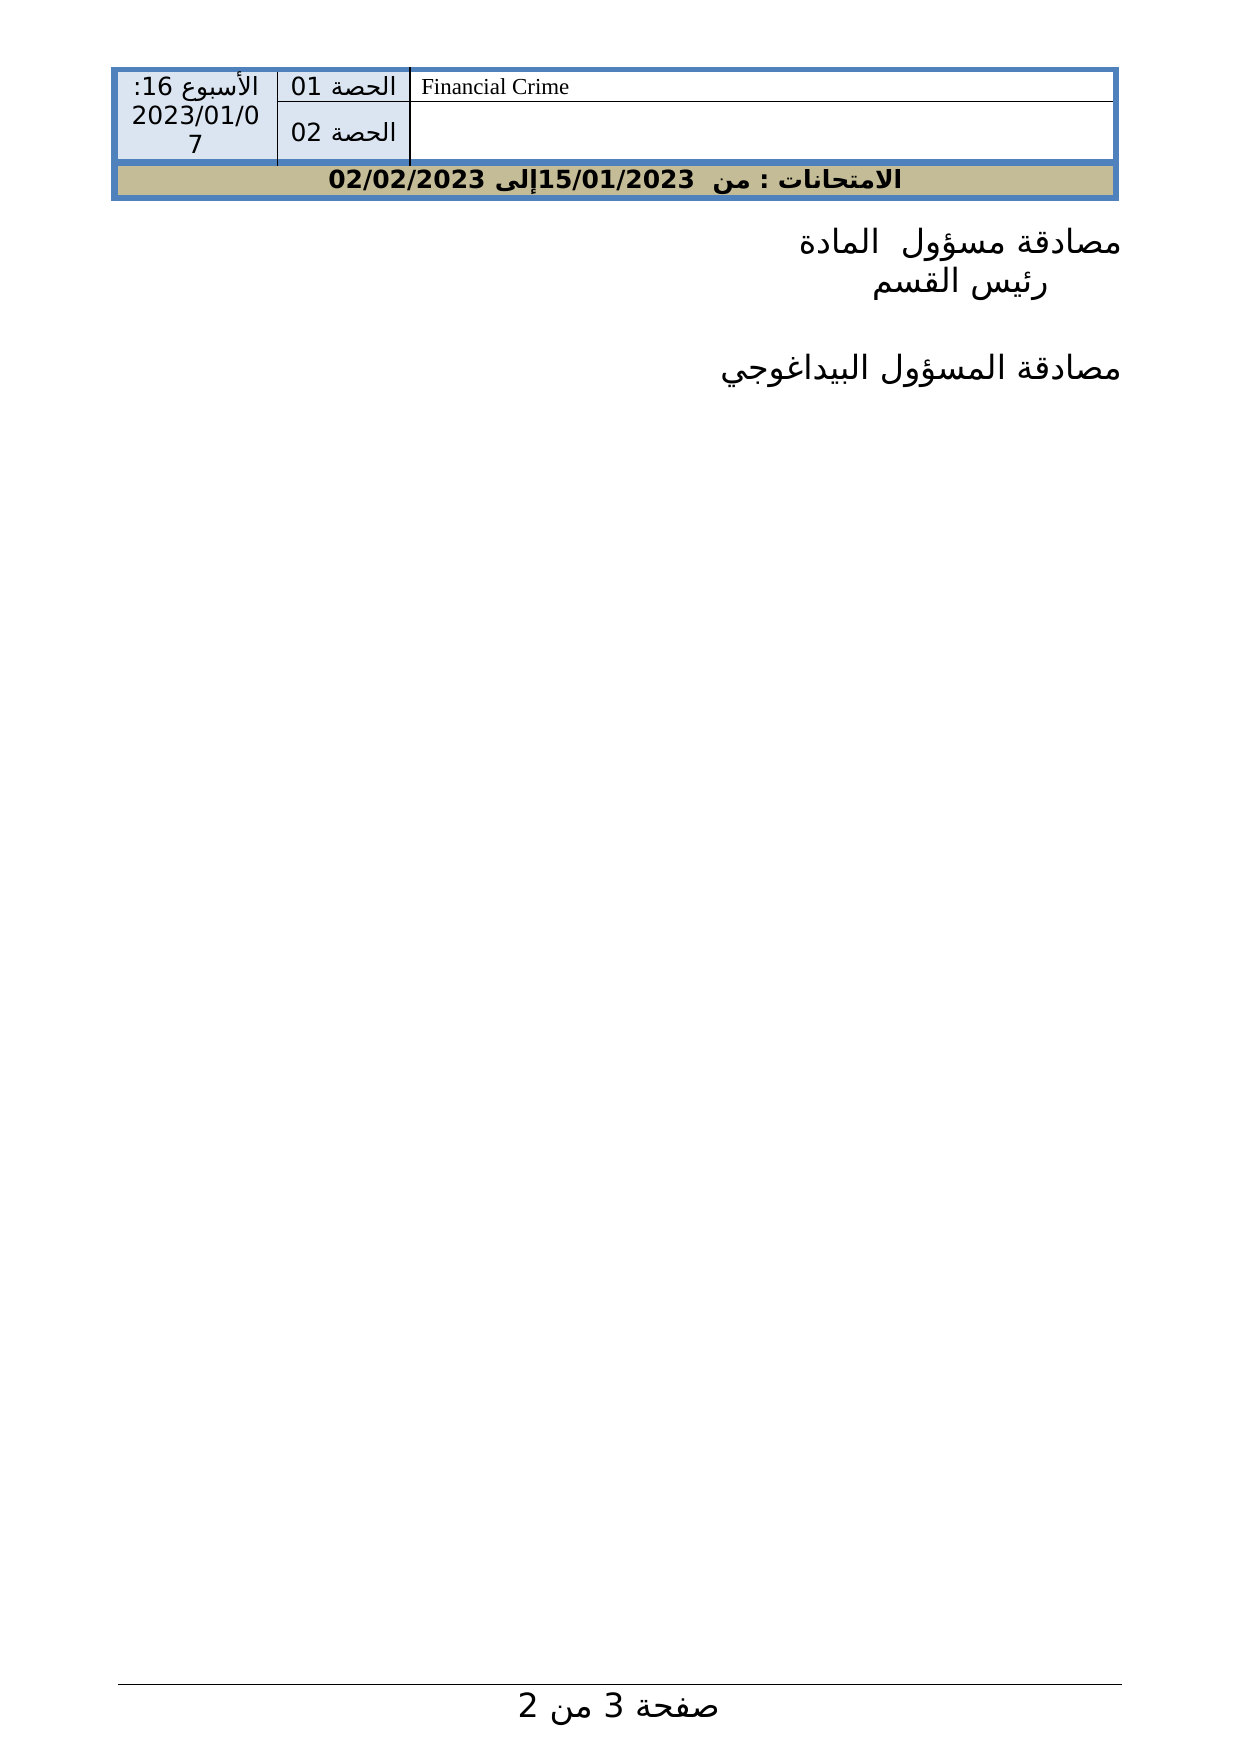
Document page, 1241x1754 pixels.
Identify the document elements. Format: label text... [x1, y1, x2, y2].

text مصادقة مسؤول المادة رئيس القسم [118, 67, 1122, 145]
text مصادقة المسؤول البيداغوجي [118, 193, 1122, 232]
